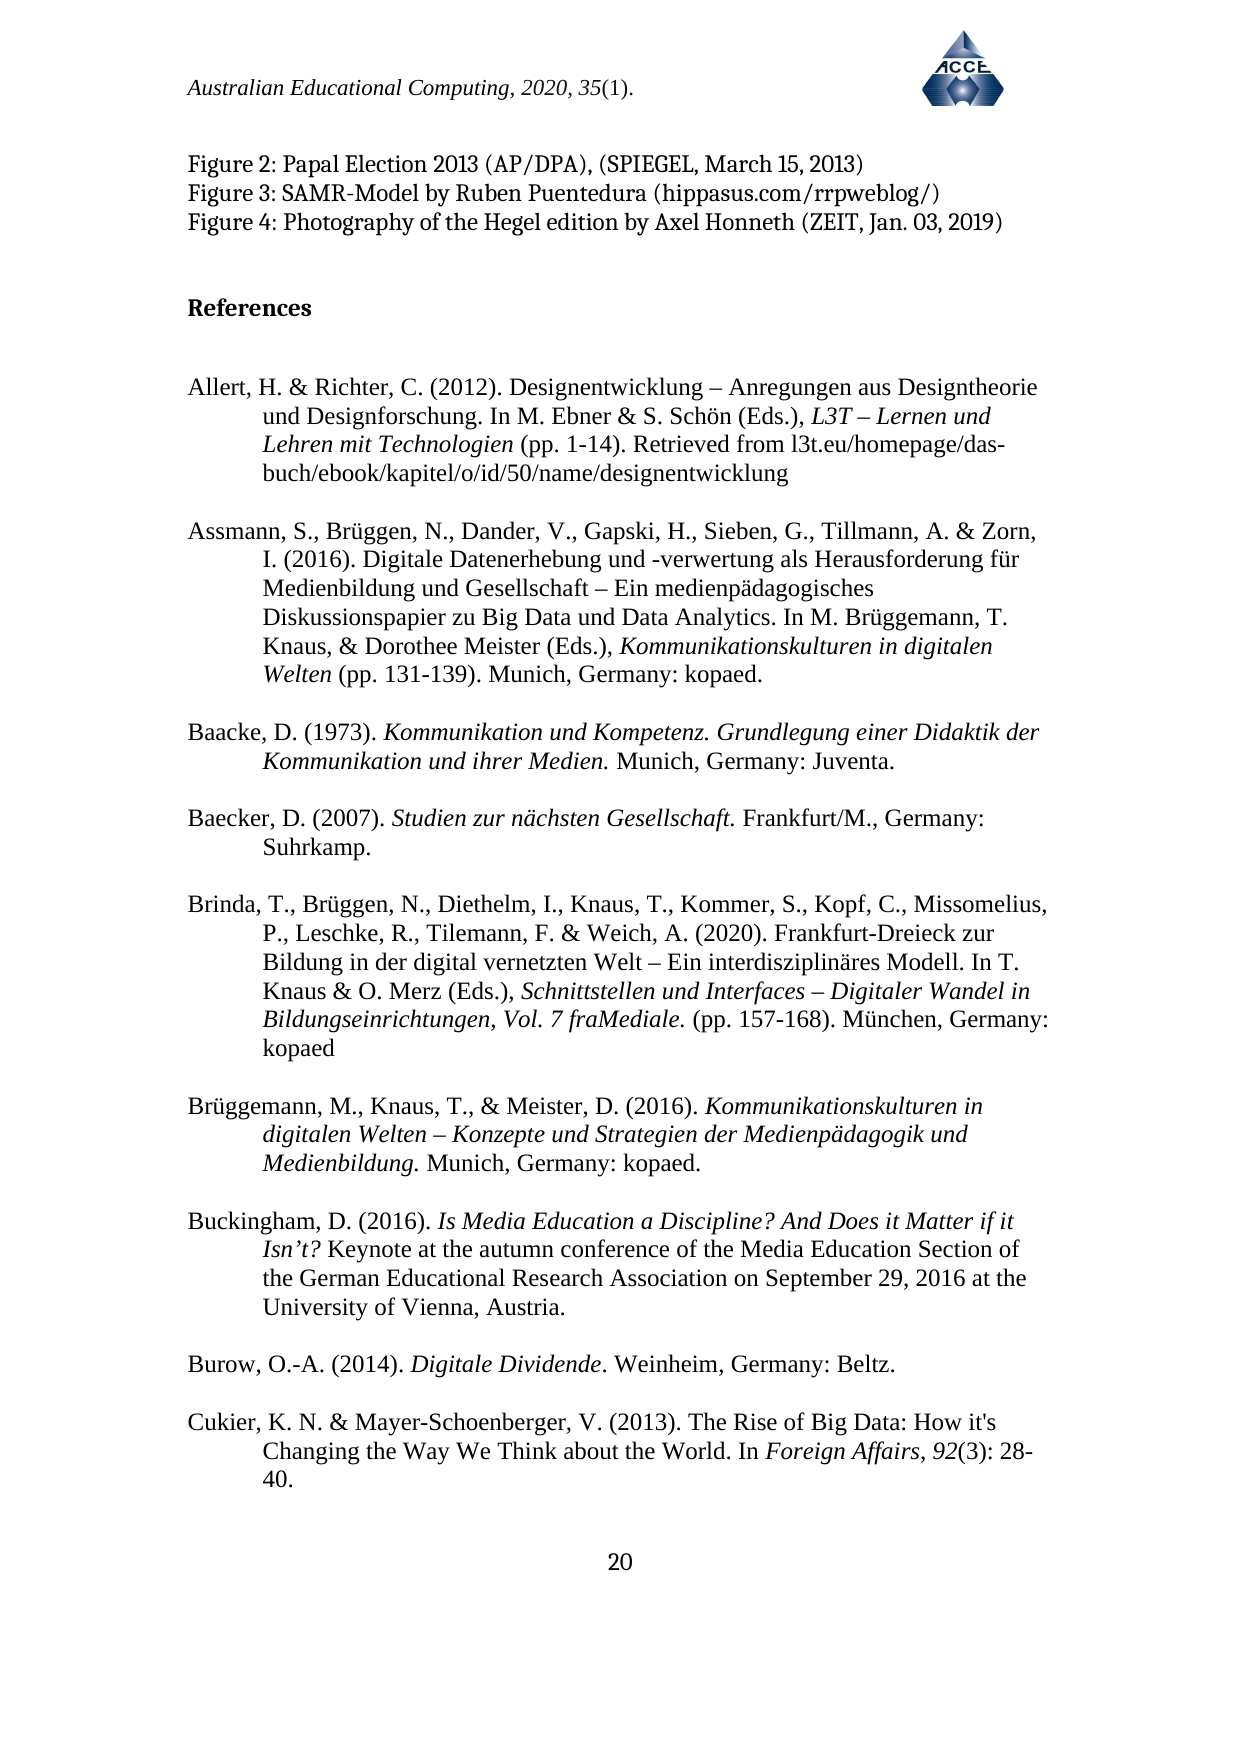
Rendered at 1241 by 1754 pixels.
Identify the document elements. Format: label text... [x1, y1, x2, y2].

text Baecker, D. (2007). Studien zur nächsten Gesellschaft. Frankfurt/M., Germany: Suhrkamp. [187, 803, 1053, 861]
text Burow, O.-A. (2014). Digitale Dividende. Weinheim, Germany: Beltz. [187, 1349, 1053, 1378]
text Assmann, S., Brüggen, N., Dander, V., Gapski, H., Sieben, G., Tillmann, A. & Zorn, I. (2016). Digitale Datenerhebung und -verwertung als Herausforderung für Medienbildung und Gesellschaft – Ein medienpädagogisches Diskussionspapier zu Big Data und Data Analytics. In M. Brüggemann, T. Knaus, & Dorothee Meister (Eds.), Kommunikationskulturen in digitalen Welten (pp. 131-139). Munich, Germany: kopaed. [187, 516, 1053, 688]
text Cukier, K. N. & Mayer-Schoenberger, V. (2013). The Rise of Big Data: How it's Changing the Way We Think about the World. In Foreign Affairs, 92(3): 28-40. [187, 1407, 1053, 1493]
text Brinda, T., Brüggen, N., Diethelm, I., Knaus, T., Kommer, S., Kopf, C., Missomelius, P., Leschke, R., Tilemann, F. & Weich, A. (2020). Frankfurt-Dreieck zur Bildung in der digital vernetzten Welt – Ein interdisziplinäres Modell. In T. Knaus & O. Merz (Eds.), Schnittstellen und Interfaces – Digitaler Wandel in Bildungseinrichtungen, Vol. 7 fraMediale. (pp. 157-168). München, Germany: kopaed [187, 889, 1053, 1062]
text Figure 2: Papal Election 2013 (AP/DPA), (SPIEGEL, March 15, 2013) [187, 150, 1053, 179]
text Figure 4: Photography of the Hegel edition by Axel Honneth (ZEIT, Jan. 03, 2019) [187, 207, 1053, 236]
text References [187, 294, 1053, 322]
text Allert, H. & Richter, C. (2012). Designentwicklung – Anregungen aus Designtheorie und Designforschung. In M. Ebner & S. Schön (Eds.), L3T – Lernen und Lehren mit Technologien (pp. 1-14). Retrieved from l3t.eu/homepage/das-buch/ebook/kapitel/o/id/50/name/designentwicklung [187, 372, 1053, 487]
text Brüggemann, M., Knaus, T., & Meister, D. (2016). Kommunikationskulturen in digitalen Welten – Konzepte und Strategien der Medienpädagogik und Medienbildung. Munich, Germany: kopaed. [187, 1091, 1053, 1177]
picture [922, 30, 1004, 106]
text Buckingham, D. (2016). Is Media Education a Discipline? And Does it Matter if it Isn’t? Keynote at the autumn conference of the Media Education Section of the German Educational Research Association on September 29, 2016 at the University of Vienna, Austria. [187, 1206, 1053, 1321]
text Baacke, D. (1973). Kommunikation und Kompetenz. Grundlegung einer Didaktik der Kommunikation und ihrer Medien. Munich, Germany: Juventa. [187, 717, 1053, 774]
